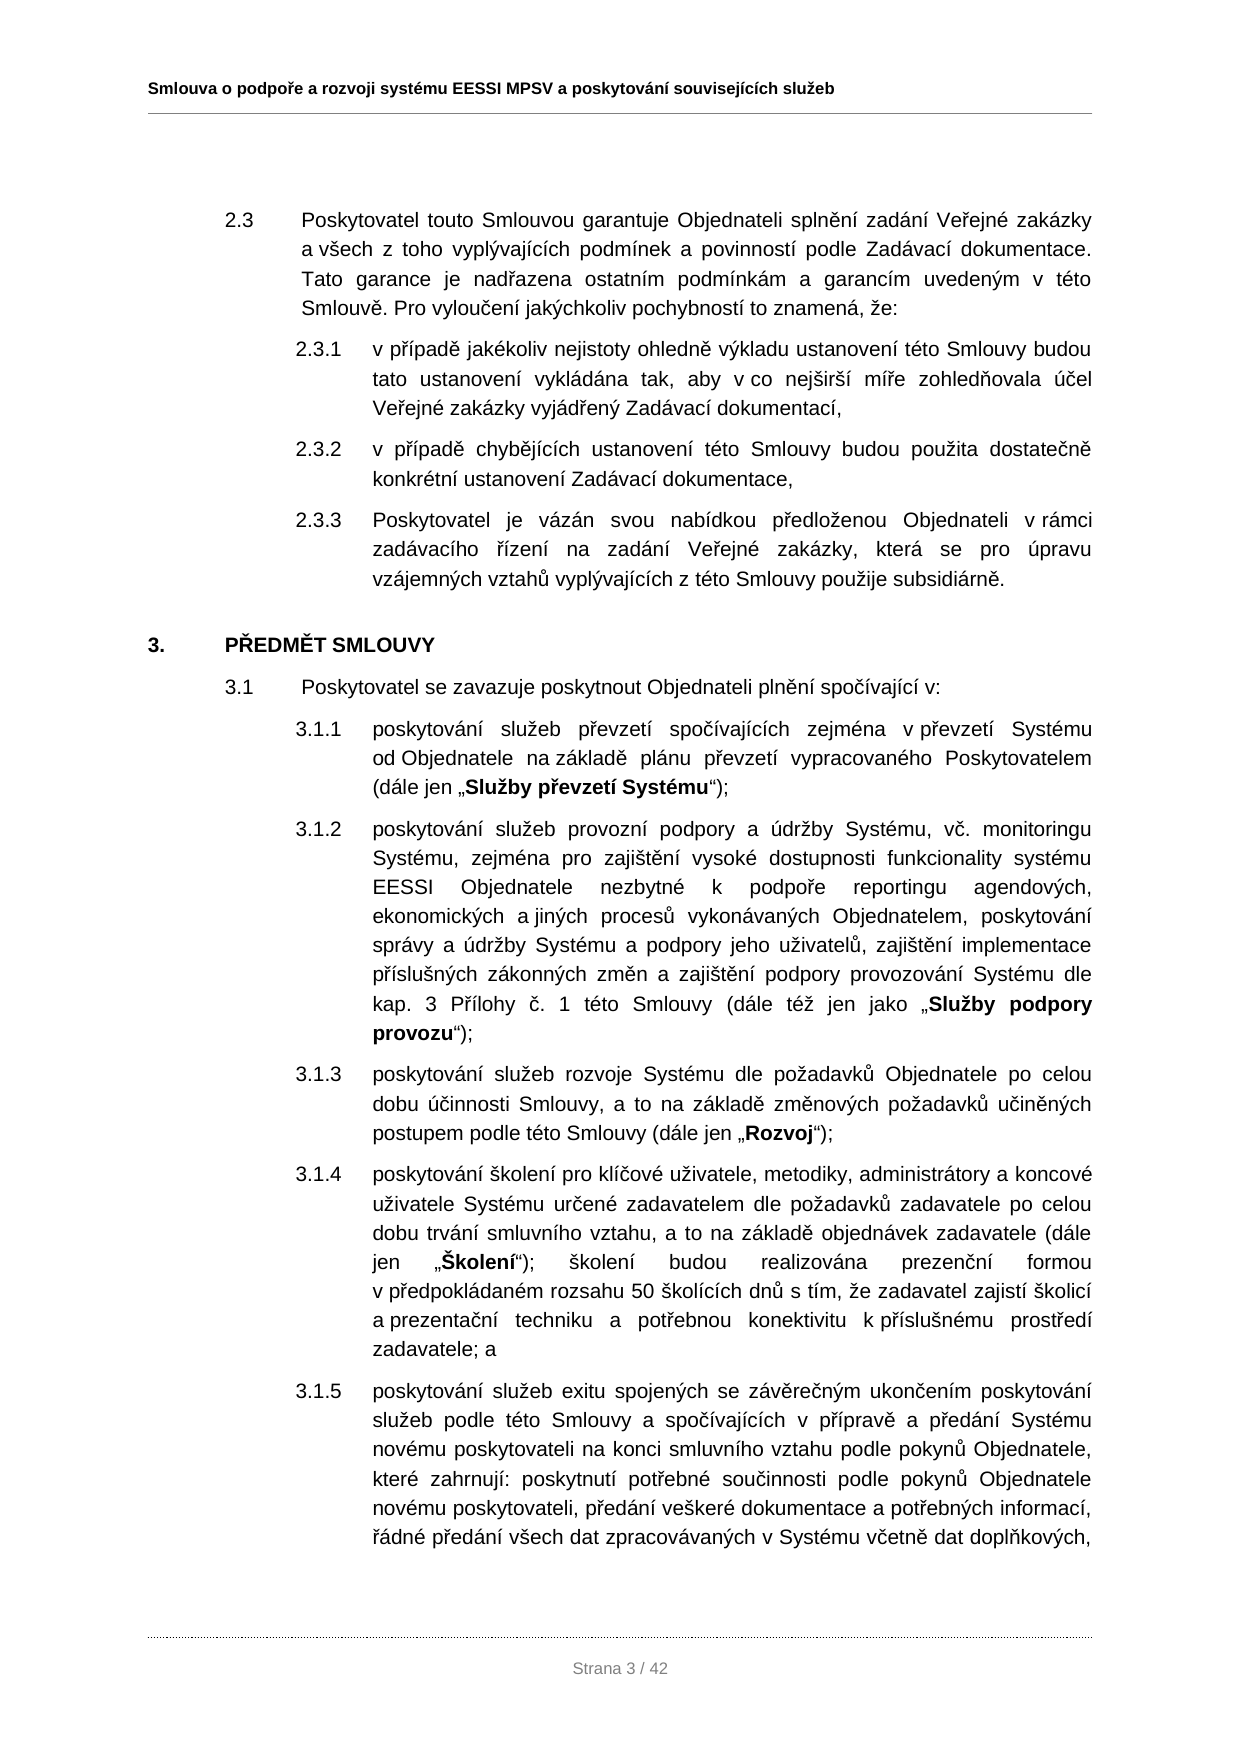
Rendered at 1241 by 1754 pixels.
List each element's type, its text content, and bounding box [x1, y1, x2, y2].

list poskytování služeb rozvoje Systému dle požadavků Objednatele po celou dobu účinnosti Smlouvy, a to na základě změnových požadavků učiněných postupem podle této Smlouvy (dále jen „Rozvoj“); [295, 1057, 1092, 1144]
text PŘEDMĚT SMLOUVY [148, 628, 1092, 657]
list poskytování služeb provozní podpory a údržby Systému, vč. monitoringu Systému, zejména pro zajištění vysoké dostupnosti funkcionality systému EESSI Objednatele nezbytné k podpoře reportingu agendových, ekonomických a jiných procesů vykonávaných Objednatelem, poskytování správy a údržby Systému a podpory jeho uživatelů, zajištění implementace příslušných zákonných změn a zajištění podpory provozování Systému dle kap. 3 Přílohy č. 1 této Smlouvy (dále též jen jako „Služby podpory provozu“); [295, 811, 1092, 1044]
list poskytování školení pro klíčové uživatele, metodiky, administrátory a koncové uživatele Systému určené zadavatelem dle požadavků zadavatele po celou dobu trvání smluvního vztahu, a to na základě objednávek zadavatele (dále jen „Školení“); školení budou realizována prezenční formou v předpokládaném rozsahu 50 školících dnů s tím, že zadavatel zajistí školicí a prezentační techniku a potřebnou konektivitu k příslušnému prostředí zadavatele; a [295, 1157, 1092, 1361]
text Poskytovatel touto Smlouvou garantuje Objednateli splnění zadání Veřejné zakázky a všech z toho vyplývajících podmínek a povinností podle Zadávací dokumentace. Tato garance je nadřazena ostatním podmínkám a garancím uvedeným v této Smlouvě. Pro vyloučení jakýchkoliv pochybností to znamená, že: [224, 203, 1092, 319]
list poskytování služeb převzetí spočívajících zejména v převzetí Systému od Objednatele na základě plánu převzetí vypracovaného Poskytovatelem (dále jen „Služby převzetí Systému“); [295, 711, 1092, 799]
list Poskytovatel je vázán svou nabídkou předloženou Objednateli v rámci zadávacího řízení na zadání Veřejné zakázky, která se pro úpravu vzájemných vztahů vyplývajících z této Smlouvy použije subsidiárně. [295, 503, 1092, 590]
list v případě jakékoliv nejistoty ohledně výkladu ustanovení této Smlouvy budou tato ustanovení vykládána tak, aby v co nejširší míře zohledňovala účel Veřejné zakázky vyjádřený Zadávací dokumentací, [295, 332, 1092, 419]
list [295, 1374, 1092, 1549]
list v případě chybějících ustanovení této Smlouvy budou použita dostatečně konkrétní ustanovení Zadávací dokumentace, [295, 432, 1092, 490]
text Poskytovatel se zavazuje poskytnout Objednateli plnění spočívající v: [224, 669, 1092, 699]
